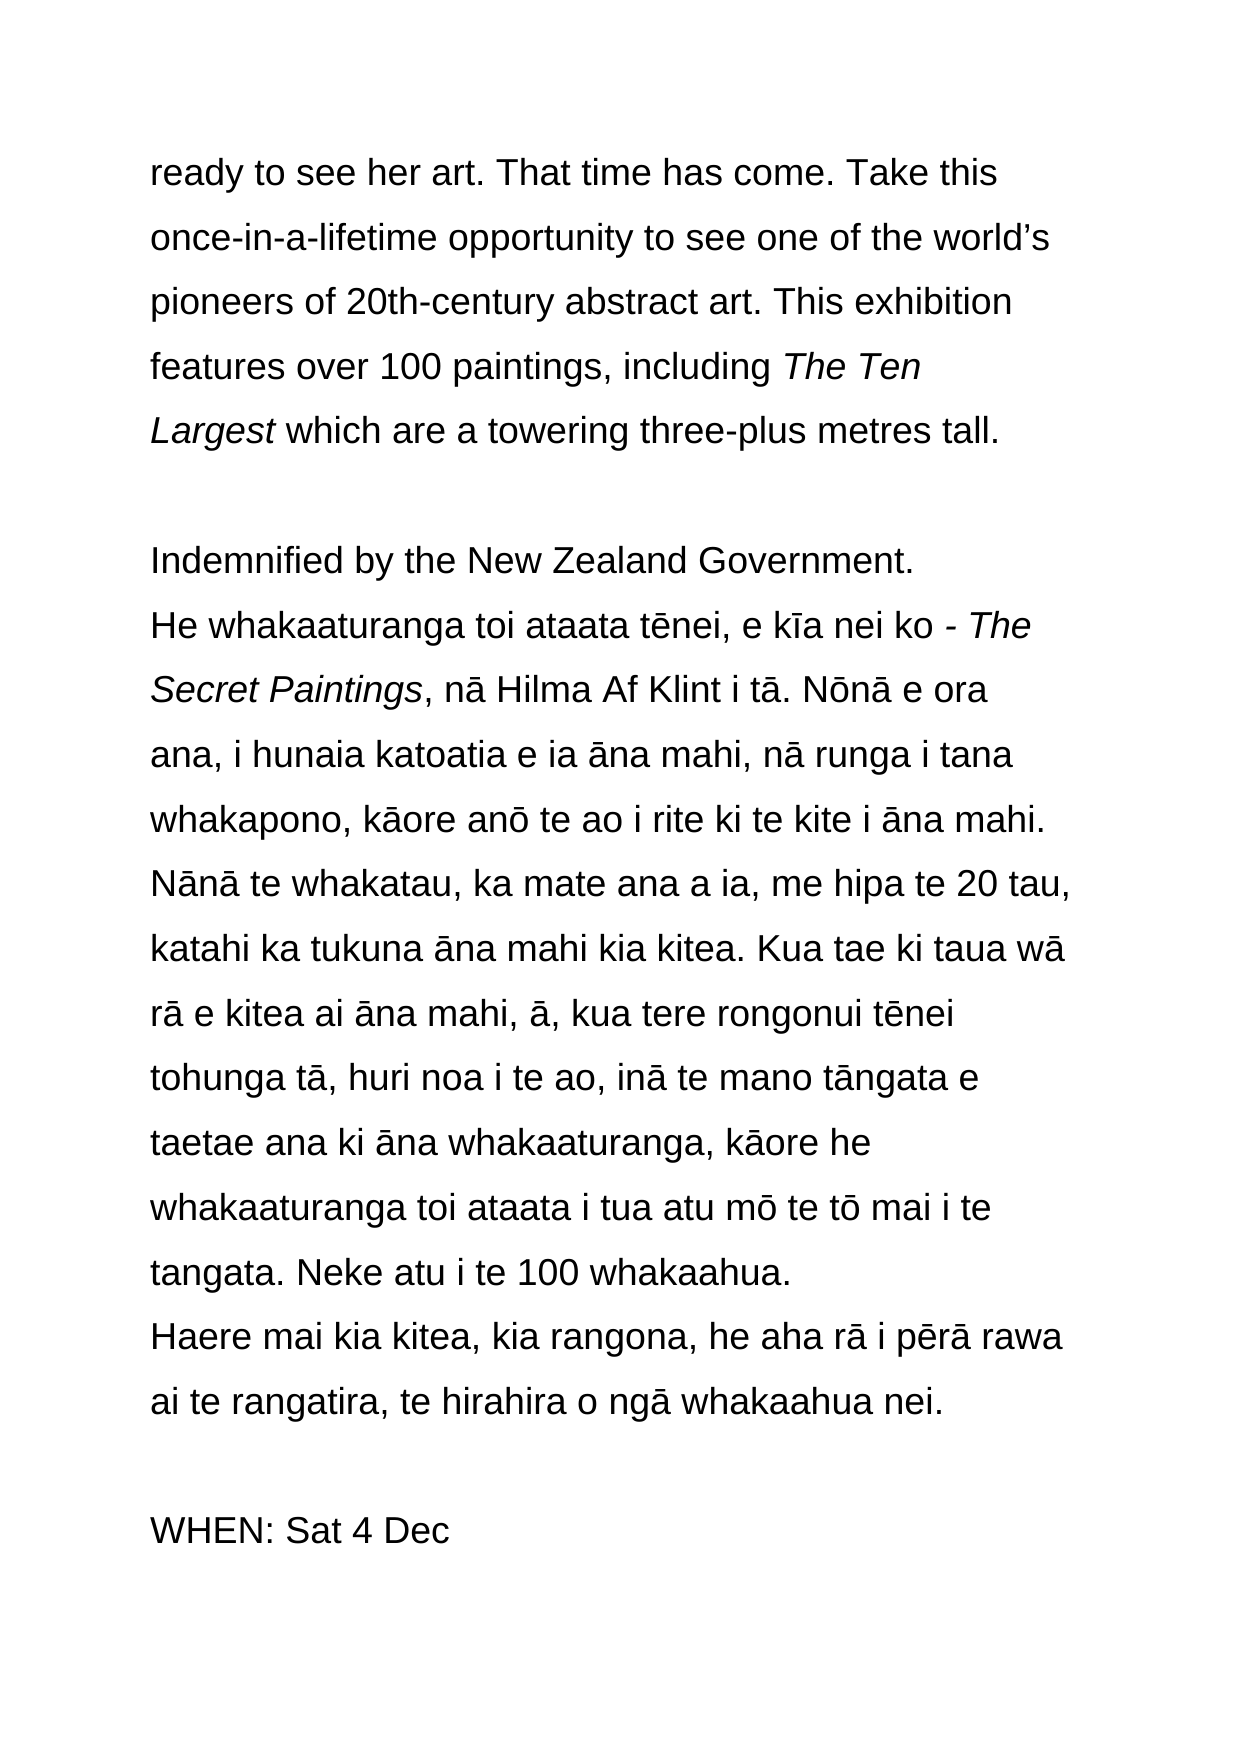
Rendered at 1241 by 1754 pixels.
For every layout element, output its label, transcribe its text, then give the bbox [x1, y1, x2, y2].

text He whakaaturanga toi ataata tēnei, e kīa nei ko - The Secret Paintings, nā Hilma Af Klint i tā. Nōnā e ora [150, 603, 1090, 711]
text Largest which are a towering three-plus metres tall. [150, 409, 1090, 452]
text whakaaturanga toi ataata i tua atu mō te tō mai i te tangata. Neke atu i te 100 whakaahua. [150, 1185, 1090, 1293]
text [150, 150, 1090, 387]
text ana, i hunaia katoatia e ia āna mahi, nā runga i tana whakapono, kāore anō te ao i rite ki te kite i āna mahi. Nānā te whakatau, ka mate ana a ia, me hipa te 20 tau, katahi ka tukuna āna mahi kia kitea. Kua tae ki taua wā rā e kitea ai āna mahi, ā, kua tere rongonui tēnei tohunga tā, huri noa i te ao, inā te mano tāngata e taetae ana ki āna whakaaturanga, kāore he [150, 732, 1090, 1163]
text Haere mai kia kitea, kia rangona, he aha rā i pērā rawa ai te rangatira, te hirahira o ngā whakaahua nei. [150, 1314, 1090, 1422]
text Indemnified by the New Zealand Government. [150, 538, 1090, 581]
text WHEN: Sat 4 Dec [150, 1508, 1090, 1552]
